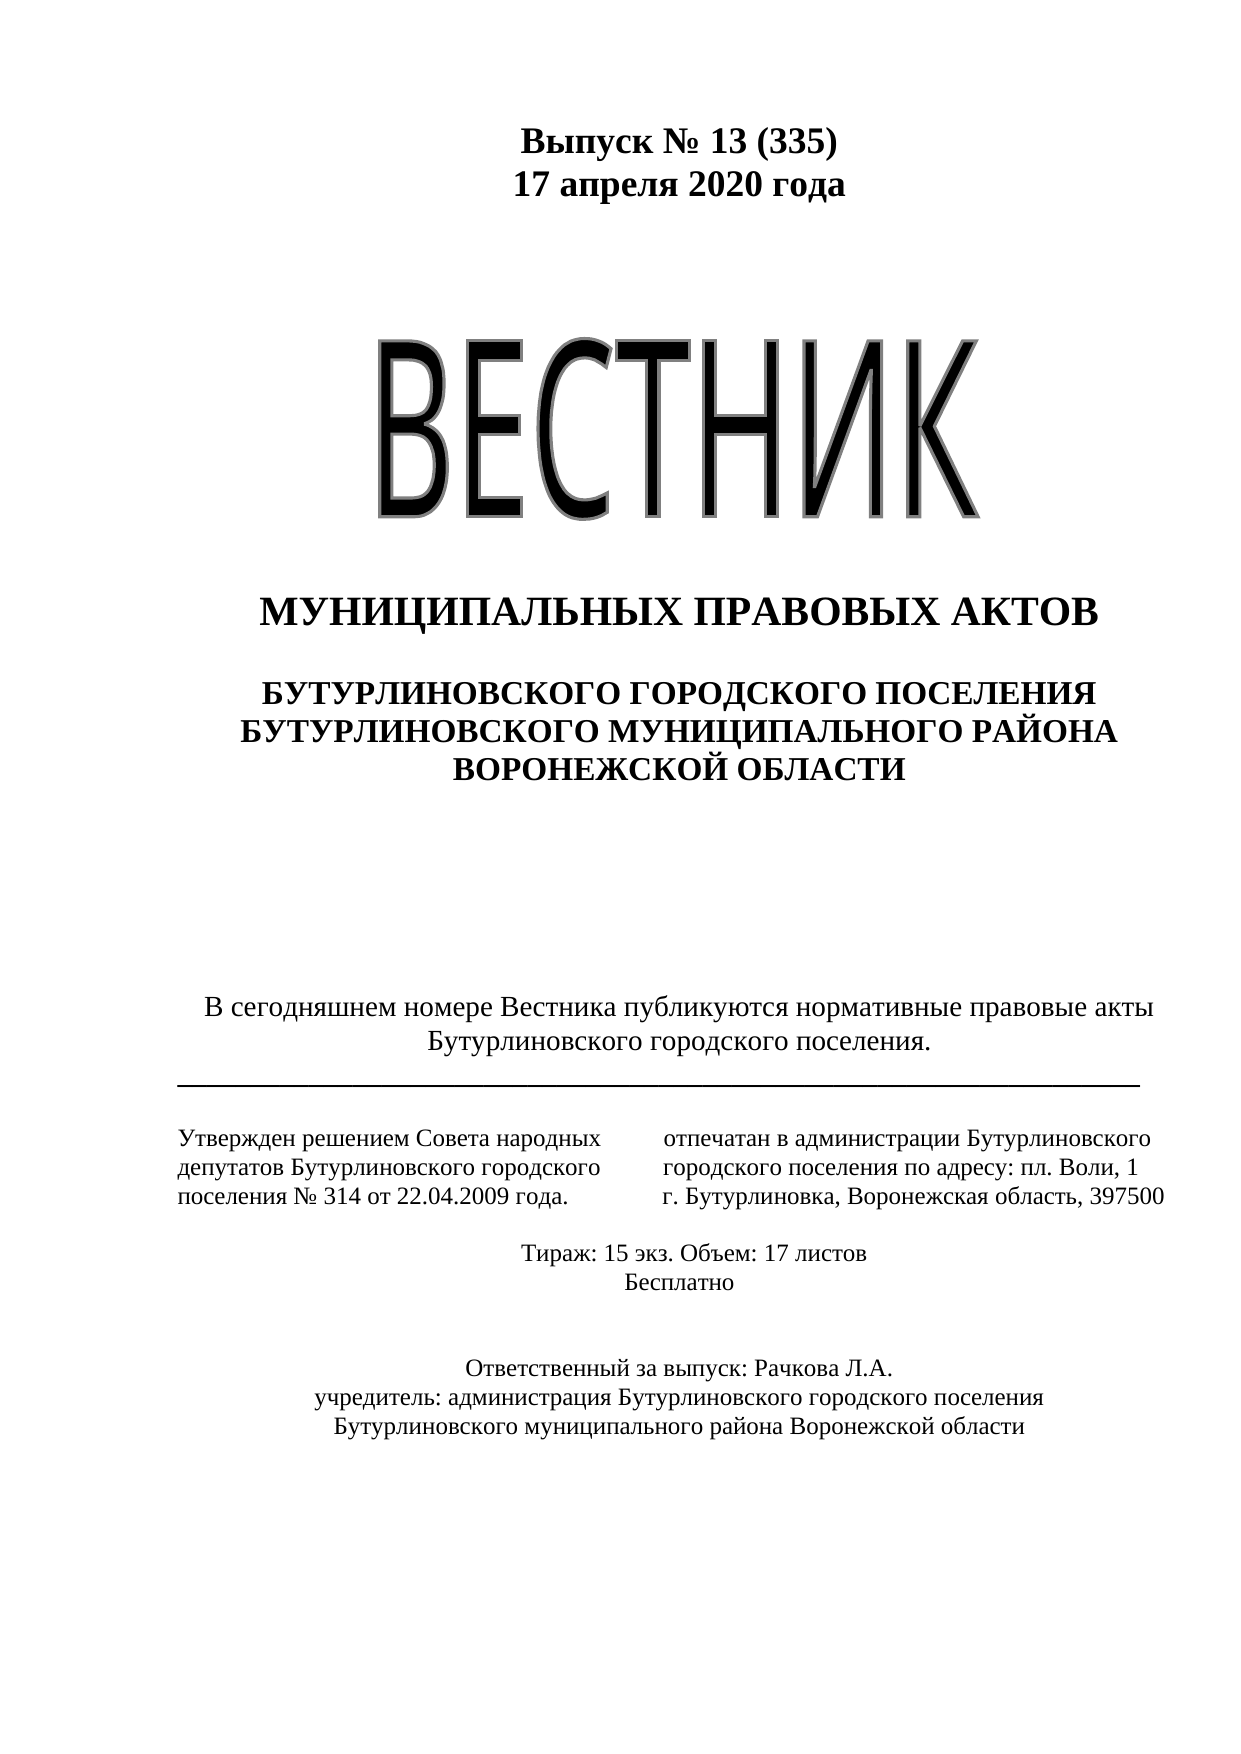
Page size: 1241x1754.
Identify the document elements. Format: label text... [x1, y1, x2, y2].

text поселения № 314 от 22.04.2009 года. г. Бутурлиновка, Воронежская область, 397500 [177, 1181, 1211, 1210]
text Бесплатно [177, 1267, 1181, 1296]
text Ответственный за выпуск: Рачкова Л.А. [177, 1353, 1181, 1382]
text БУТУРЛИНОВСКОГО ГОРОДСКОГО ПОСЕЛЕНИЯ [177, 673, 1181, 711]
text Выпуск № 13 (335) [177, 118, 1181, 161]
text ВОРОНЕЖСКОЙ ОБЛАСТИ [177, 750, 1181, 788]
text __________________________________________________________________ [177, 1056, 1181, 1090]
text В сегодняшнем номере Вестника публикуются нормативные правовые акты Бутурлиновского городского поселения. [177, 989, 1181, 1056]
text 17 апреля 2020 года [177, 161, 1181, 204]
text МУНИЦИПАЛЬНЫХ ПРАВОВЫХ АКТОВ [177, 587, 1181, 635]
text Бутурлиновского муниципального района Воронежской области [177, 1411, 1181, 1440]
text учредитель: администрация Бутурлиновского городского поселения [177, 1382, 1181, 1411]
text БУТУРЛИНОВСКОГО МУНИЦИПАЛЬНОГО РАЙОНА [177, 711, 1181, 750]
text депутатов Бутурлиновского городского городского поселения по адресу: пл. Воли, 1 [177, 1152, 1211, 1181]
text Утвержден решением Совета народных отпечатан в администрации Бутурлиновского [177, 1123, 1211, 1152]
text Тираж: 15 экз. Объем: 17 листов [177, 1238, 1211, 1267]
